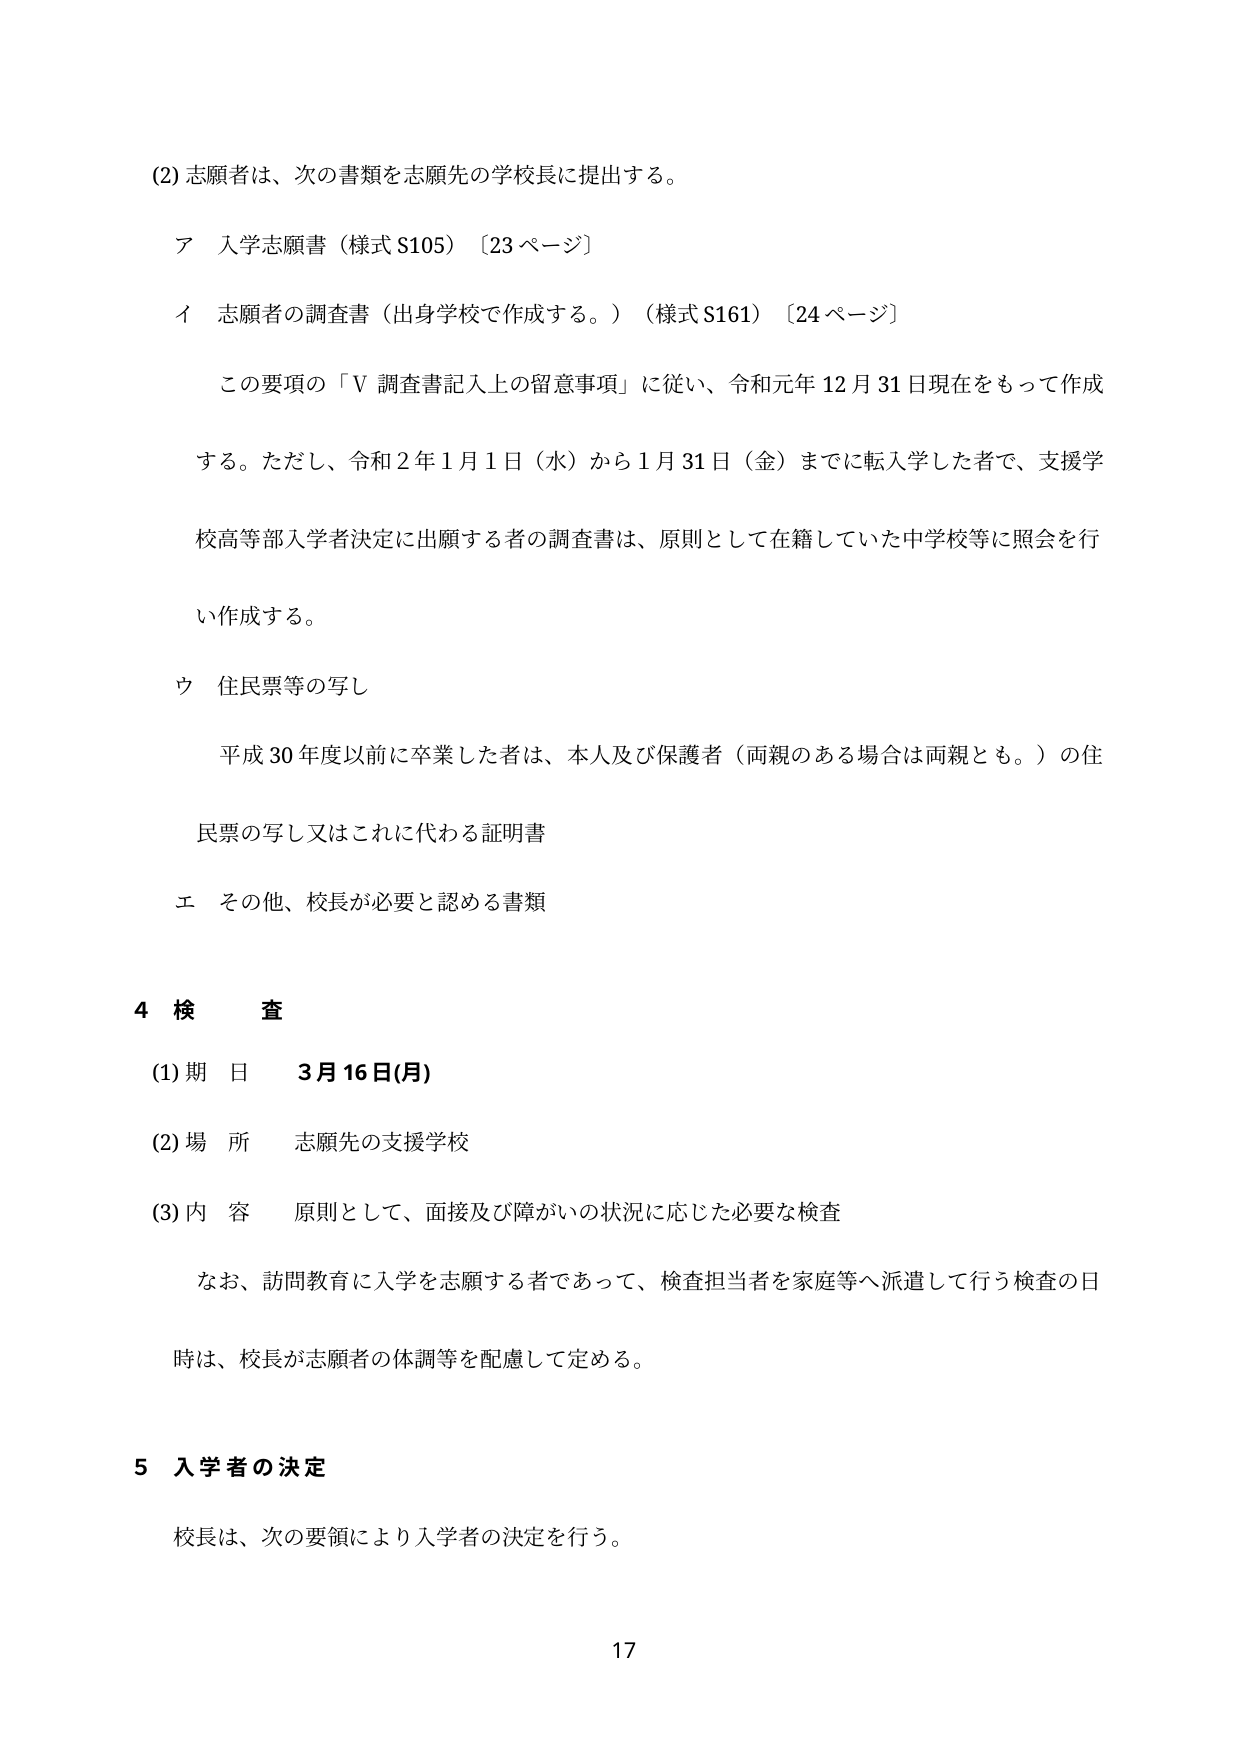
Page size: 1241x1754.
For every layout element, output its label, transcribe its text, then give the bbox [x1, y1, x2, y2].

text ５ 入学者の決定 [130, 1435, 1104, 1497]
text (3) 内容 原則として、面接及び障がいの状況に応じた必要な検査 [130, 1180, 1104, 1242]
text (2) 志願者は、次の書類を志願先の学校長に提出する。 [130, 143, 1104, 205]
text なお、訪問教育に入学を志願する者であって、検査担当者を家庭等へ派遣して行う検査の日時は、校長が志願者の体調等を配慮して定める。 [130, 1249, 1104, 1388]
text 平成30年度以前に卒業した者は、本人及び保護者（両親のある場合は両親とも。）の住民票の写し又はこれに代わる証明書 [153, 723, 1104, 862]
text この要項の「Ⅴ 調査書記入上の留意事項」に従い、令和元年12月31日現在をもって作成する。ただし、令和２年１月１日（水）から１月31日（金）までに転入学した者で、支援学校高等部入学者決定に出願する者の調査書は、原則として在籍していた中学校等に照会を行い作成する。 [196, 352, 1104, 646]
text (1) 期日 ３月16日(月) [130, 1040, 1104, 1102]
text ４ 検査 [130, 978, 1104, 1040]
text 校長は、次の要領により入学者の決定を行う。 [130, 1504, 1104, 1566]
text (2) 場所 志願先の支援学校 [130, 1110, 1104, 1172]
text エ その他、校長が必要と認める書類 [153, 870, 1104, 932]
text ウ 住民票等の写し [152, 654, 1104, 716]
text イ 志願者の調査書（出身学校で作成する。）（様式S161）〔24ページ〕 [152, 282, 1104, 344]
text ア 入学志願書（様式S105）〔23ページ〕 [152, 213, 1104, 274]
